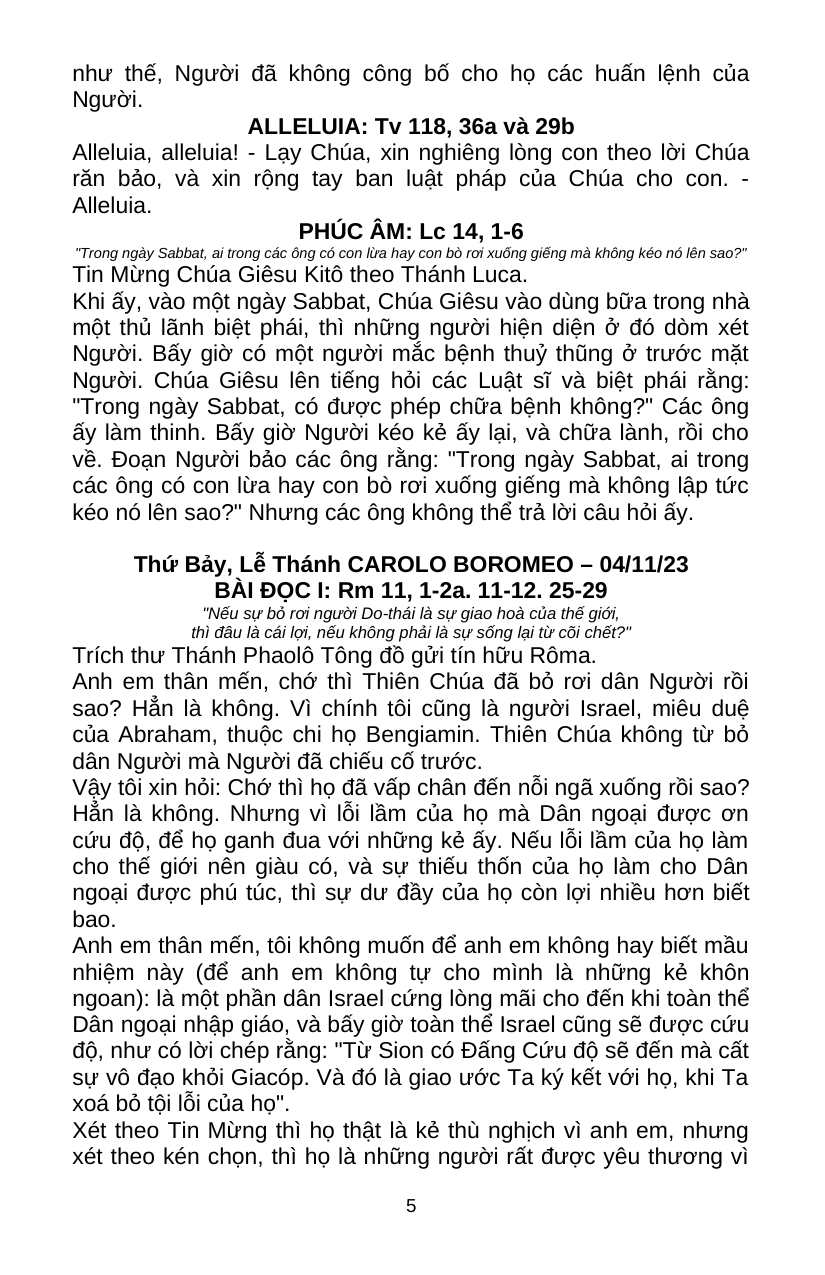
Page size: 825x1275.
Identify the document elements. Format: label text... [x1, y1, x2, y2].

text thì đâu là cái lợi, nếu không phải là sự sống lại từ cõi chết?" [72, 623, 750, 642]
text BÀI ĐỌC I: Rm 11, 1-2a. 11-12. 25-29 [72, 577, 750, 604]
text Alleluia, alleluia! - Lạy Chúa, xin nghiêng lòng con theo lời Chúa răn bảo, và xin rộng tay ban luật pháp của Chúa cho con. - Alleluia. [72, 139, 750, 218]
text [72, 60, 750, 113]
text PHÚC ÂM: Lc 14, 1-6 [72, 218, 750, 244]
text Khi ấy, vào một ngày Sabbat, Chúa Giêsu vào dùng bữa trong nhà một thủ lãnh biệt phái, thì những người hiện diện ở đó dòm xét Người. Bấy giờ có một người mắc bệnh thuỷ thũng ở trước mặt Người. Chúa Giêsu lên tiếng hỏi các Luật sĩ và biệt phái rằng: "Trong ngày Sabbat, có được phép chữa bệnh không?" Các ông ấy làm thinh. Bấy giờ Người kéo kẻ ấy lại, và chữa lành, rồi cho về. Đoạn Người bảo các ông rằng: "Trong ngày Sabbat, ai trong các ông có con lừa hay con bò rơi xuống giếng mà không lập tức kéo nó lên sao?" Nhưng các ông không thể trả lời câu hỏi ấy. [72, 288, 750, 525]
text "Nếu sự bỏ rơi người Do-thái là sự giao hoà của thế giới, [72, 604, 750, 623]
text Tin Mừng Chúa Giêsu Kitô theo Thánh Luca. [72, 261, 750, 288]
text "Trong ngày Sabbat, ai trong các ông có con lừa hay con bò rơi xuống giếng mà không kéo nó lên sao?" [72, 244, 750, 261]
text Trích thư Thánh Phaolô Tông đồ gửi tín hữu Rôma. [72, 642, 750, 668]
text Vậy tôi xin hỏi: Chớ thì họ đã vấp chân đến nỗi ngã xuống rồi sao? Hẳn là không. Nhưng vì lỗi lầm của họ mà Dân ngoại được ơn cứu độ, để họ ganh đua với những kẻ ấy. Nếu lỗi lầm của họ làm cho thế giới nên giàu có, và sự thiếu thốn của họ làm cho Dân ngoại được phú túc, thì sự dư đầy của họ còn lợi nhiều hơn biết bao. [72, 774, 750, 932]
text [72, 1117, 750, 1169]
text ALLELUIA: Tv 118, 36a và 29b [72, 113, 750, 139]
text Thứ Bảy, Lễ Thánh CAROLO BOROMEO – 04/11/23 [72, 551, 750, 577]
text Anh em thân mến, tôi không muốn để anh em không hay biết mầu nhiệm này (để anh em không tự cho mình là những kẻ khôn ngoan): là một phần dân Israel cứng lòng mãi cho đến khi toàn thể Dân ngoại nhập giáo, và bấy giờ toàn thể Israel cũng sẽ được cứu độ, như có lời chép rằng: "Từ Sion có Đấng Cứu độ sẽ đến mà cất sự vô đạo khỏi Giacóp. Và đó là giao ước Ta ký kết với họ, khi Ta xoá bỏ tội lỗi của họ". [72, 932, 750, 1117]
text Anh em thân mến, chớ thì Thiên Chúa đã bỏ rơi dân Người rồi sao? Hẳn là không. Vì chính tôi cũng là người Israel, miêu duệ của Abraham, thuộc chi họ Bengiamin. Thiên Chúa không từ bỏ dân Người mà Người đã chiếu cố trước. [72, 668, 750, 774]
